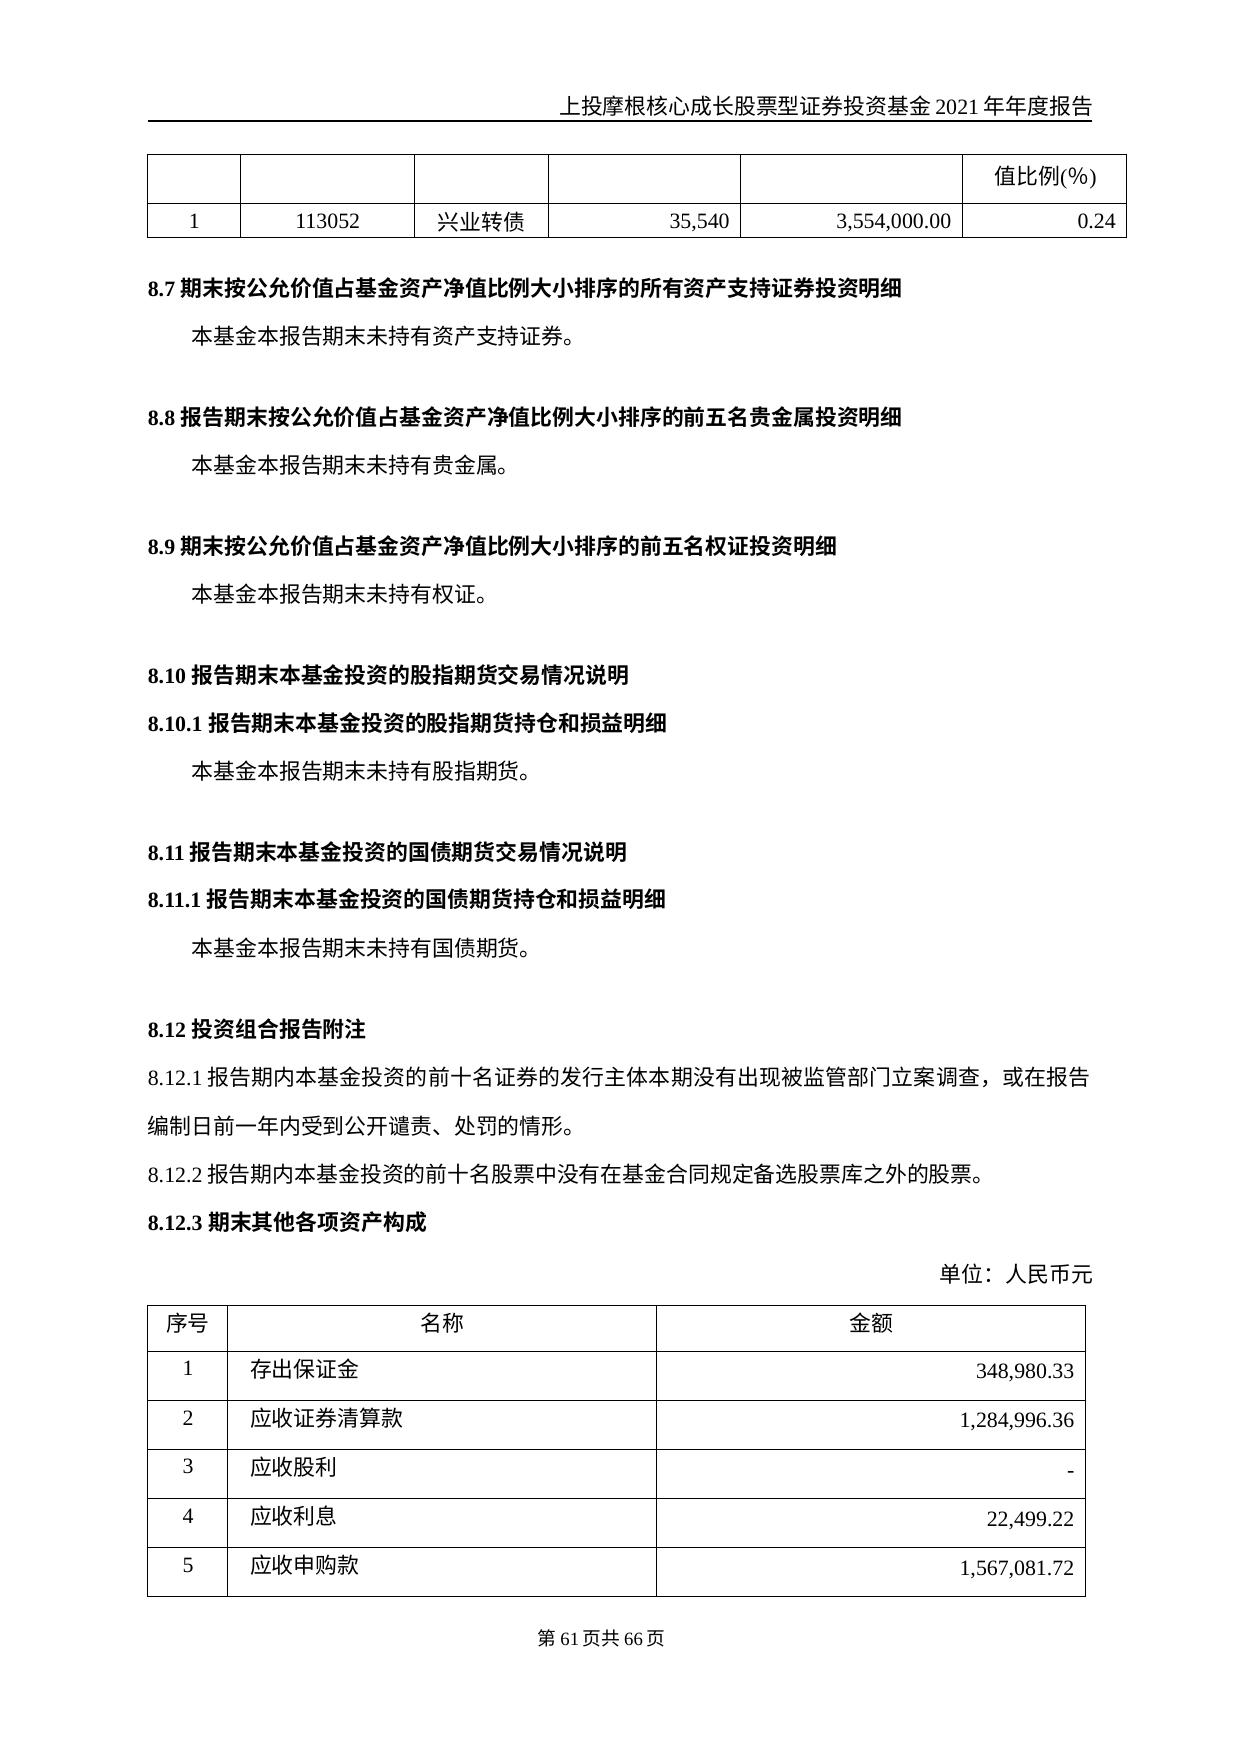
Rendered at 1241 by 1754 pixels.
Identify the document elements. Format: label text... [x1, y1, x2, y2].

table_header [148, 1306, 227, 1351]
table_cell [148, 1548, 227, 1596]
text 本基金本报告期末未持有权证。 [148, 577, 1092, 609]
text 8.10.1 报告期末本基金投资的股指期货持仓和损益明细 [148, 706, 1092, 738]
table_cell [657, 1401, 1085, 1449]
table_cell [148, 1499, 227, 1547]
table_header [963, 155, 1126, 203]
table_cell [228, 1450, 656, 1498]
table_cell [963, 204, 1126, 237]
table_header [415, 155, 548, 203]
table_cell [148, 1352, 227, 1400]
text 本基金本报告期末未持有国债期货。 [148, 930, 1092, 963]
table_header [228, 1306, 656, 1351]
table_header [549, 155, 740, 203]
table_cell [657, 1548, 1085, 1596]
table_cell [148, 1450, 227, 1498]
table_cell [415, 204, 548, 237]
text 8.11报告期末本基金投资的国债期货交易情况说明 [148, 834, 1092, 866]
text 本基金本报告期末未持有贵金属。 [148, 448, 1092, 480]
text 本基金本报告期末未持有股指期货。 [148, 754, 1092, 786]
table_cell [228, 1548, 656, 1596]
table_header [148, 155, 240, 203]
text 8.12.1报告期内本基金投资的前十名证券的发行主体本期没有出现被监管部门立案调查，或在报告编制日前一年内受到公开谴责、处罚的情形。 [148, 1059, 1092, 1141]
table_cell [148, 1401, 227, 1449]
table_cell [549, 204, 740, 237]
text 8.12.3 期末其他各项资产构成 [148, 1205, 1092, 1237]
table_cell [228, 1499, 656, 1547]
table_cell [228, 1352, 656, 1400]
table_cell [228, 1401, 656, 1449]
text 本基金本报告期末未持有资产支持证券。 [148, 319, 1092, 351]
subtitle 8.8 报告期末按公允价值占基金资产净值比例大小排序的前五名贵金属投资明细 [148, 399, 1092, 432]
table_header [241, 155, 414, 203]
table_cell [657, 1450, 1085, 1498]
text 8.12.2报告期内本基金投资的前十名股票中没有在基金合同规定备选股票库之外的股票。 [148, 1157, 1092, 1189]
text 单位：人民币元 [149, 1256, 1092, 1289]
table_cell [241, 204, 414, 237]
subtitle 8.7 期末按公允价值占基金资产净值比例大小排序的所有资产支持证券投资明细 [148, 270, 1092, 303]
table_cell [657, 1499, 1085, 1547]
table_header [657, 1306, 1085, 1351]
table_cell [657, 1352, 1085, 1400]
text 8.11.1 报告期末本基金投资的国债期货持仓和损益明细 [148, 882, 1092, 914]
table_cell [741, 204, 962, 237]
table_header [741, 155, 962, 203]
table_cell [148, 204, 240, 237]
subtitle 8.12 投资组合报告附注 [148, 1011, 1092, 1044]
subtitle 8.10 报告期末本基金投资的股指期货交易情况说明 [148, 658, 1092, 690]
subtitle 8.9 期末按公允价值占基金资产净值比例大小排序的前五名权证投资明细 [148, 529, 1092, 561]
